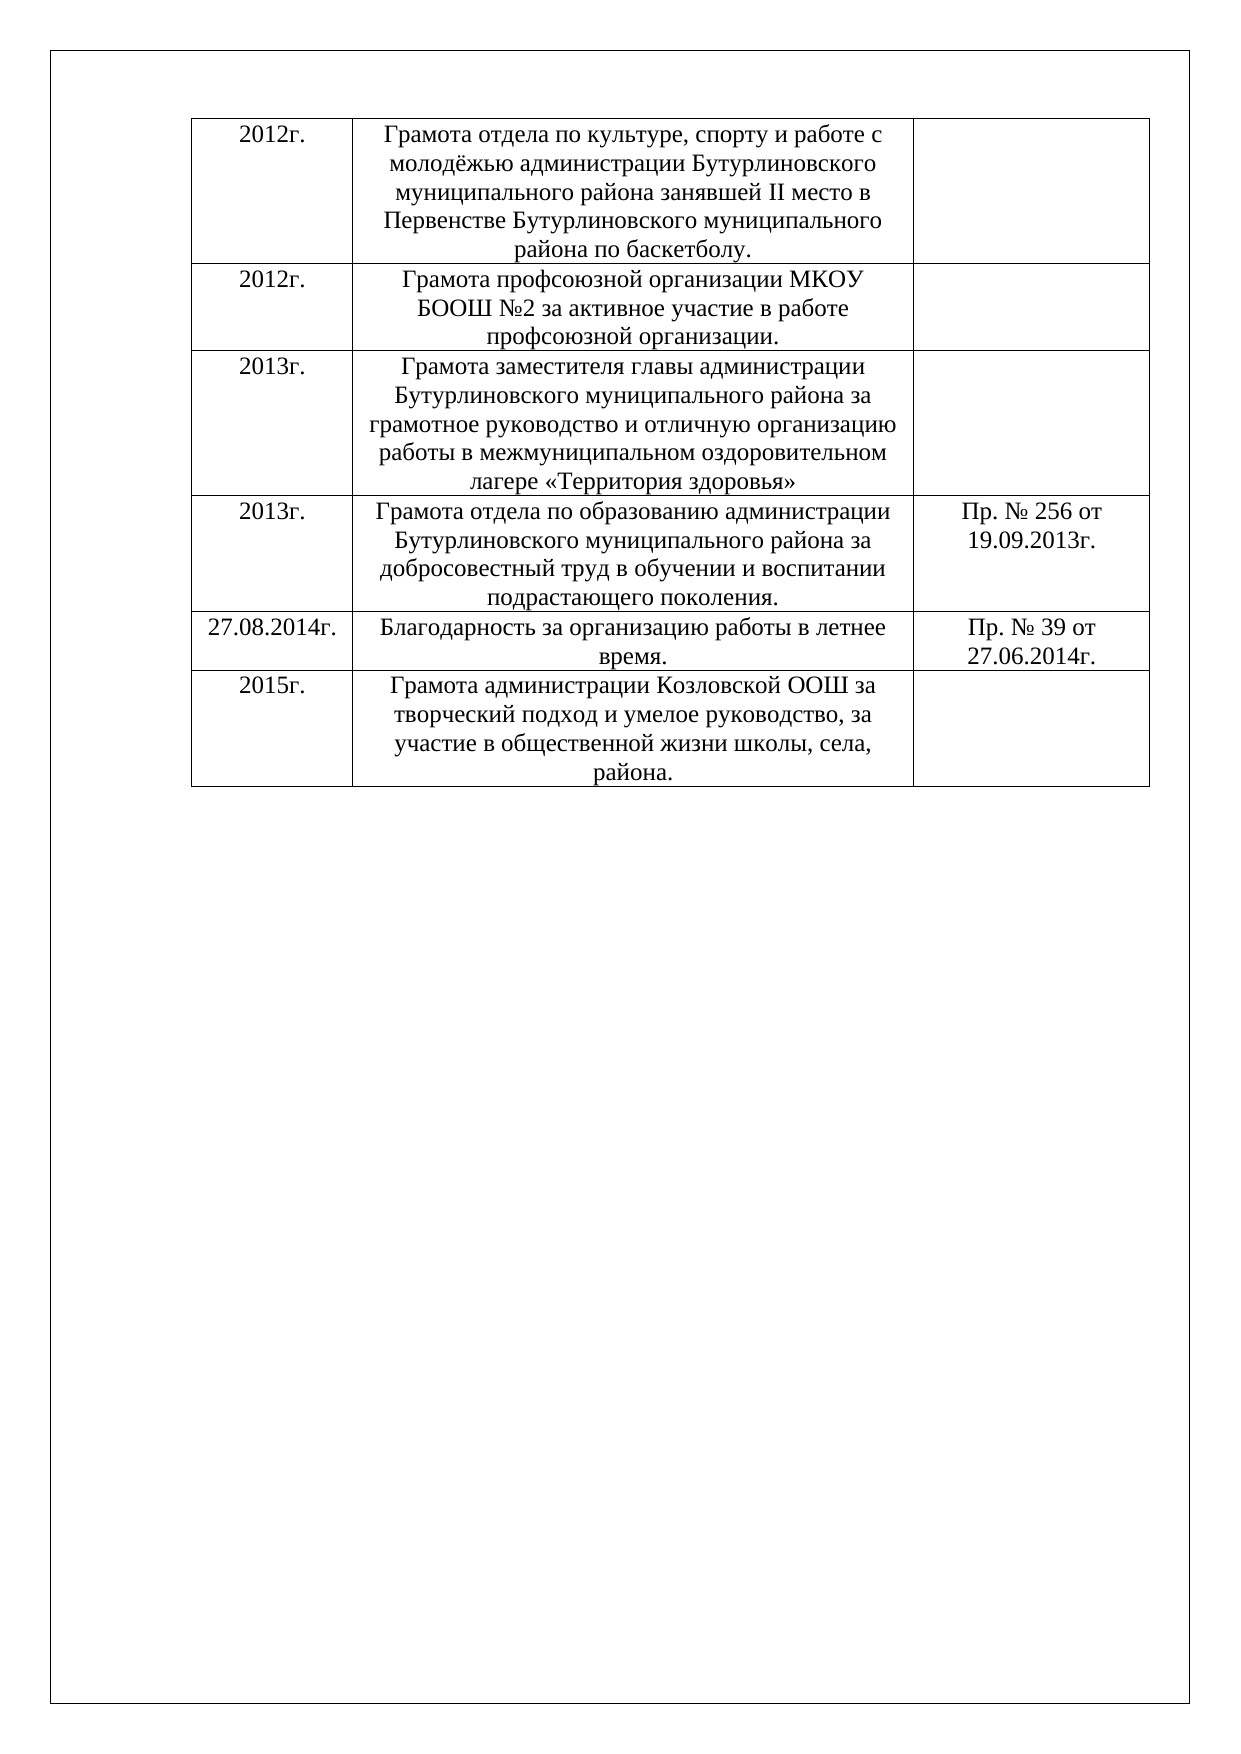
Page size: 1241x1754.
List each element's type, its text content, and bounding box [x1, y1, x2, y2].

table_cell Грамота профсоюзной организации МКОУ БООШ №2 за активное участие в работе профсоюзной организации. [353, 264, 913, 350]
table_cell Благодарность за организацию работы в летнее время. [353, 612, 913, 669]
table_cell 2012г. [192, 264, 352, 350]
table_cell Грамота заместителя главы администрации Бутурлиновского муниципального района за грамотное руководство и отличную организацию работы в межмуниципальном оздоровительном лагере «Территория здоровья» [353, 351, 913, 495]
table_cell [914, 119, 1149, 263]
table_cell [914, 264, 1149, 350]
table_cell [914, 351, 1149, 495]
table_cell 27.08.2014г. [192, 612, 352, 669]
table_cell 2012г. [192, 119, 352, 263]
table_cell 2015г. [192, 671, 352, 786]
table_cell Пр. № 39 от 27.06.2014г. [914, 612, 1149, 669]
table_cell 2013г. [192, 351, 352, 495]
table_cell Грамота отдела по образованию администрации Бутурлиновского муниципального района за добросовестный труд в обучении и воспитании подрастающего поколения. [353, 496, 913, 611]
table_cell 2013г. [192, 496, 352, 611]
table_cell Грамота отдела по культуре, спорту и работе с молодёжью администрации Бутурлиновского муниципального района занявшей II место в Первенстве Бутурлиновского муниципального района по баскетболу. [353, 119, 913, 263]
table_cell Пр. № 256 от 19.09.2013г. [914, 496, 1149, 611]
table_cell [914, 671, 1149, 786]
table_cell Грамота администрации Козловской ООШ за творческий подход и умелое руководство, за участие в общественной жизни школы, села, района. [353, 671, 913, 786]
